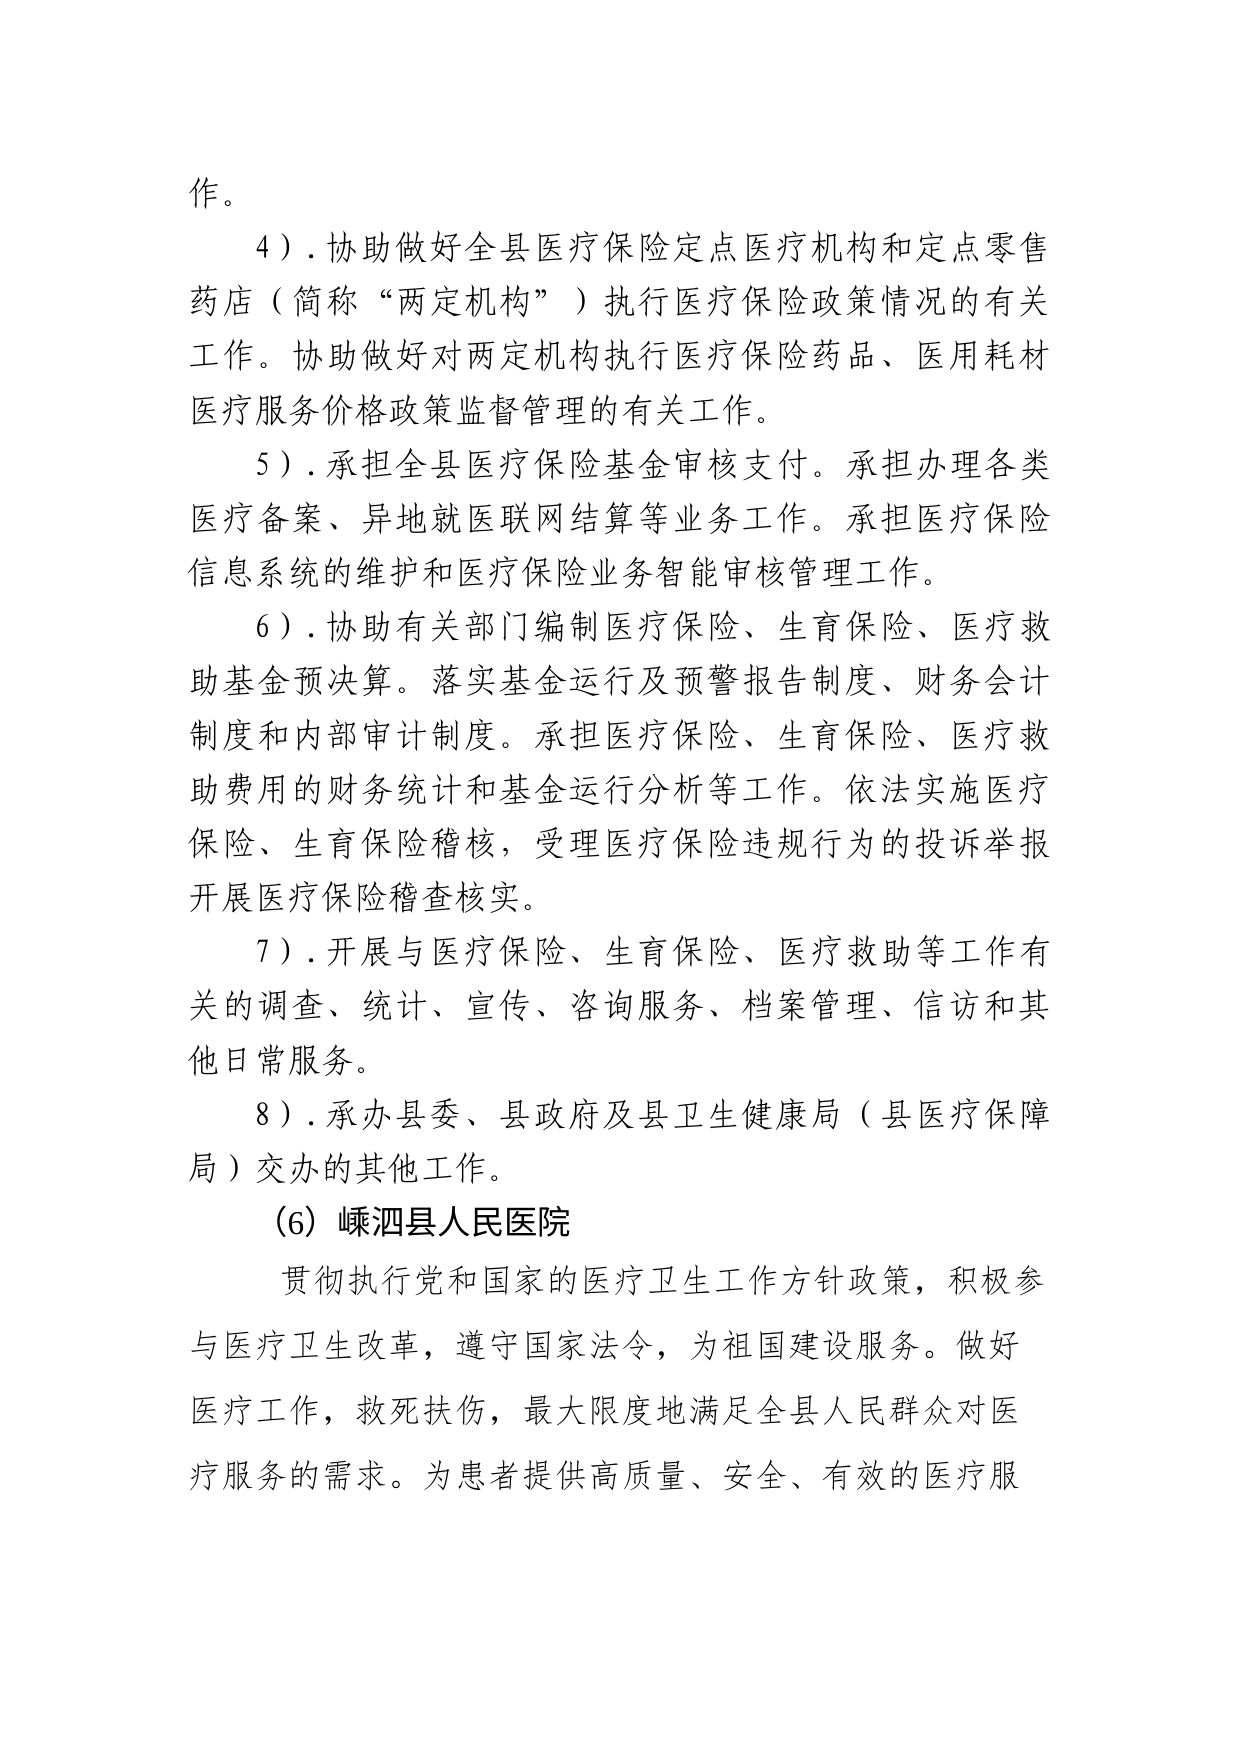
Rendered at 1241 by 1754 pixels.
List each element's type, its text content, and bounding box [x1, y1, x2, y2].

text 6）.协助有关部门编制医疗保险、生育保险、医疗救助基金预决算。落实基金运行及预警报告制度、财务会计制度和内部审计制度。承担医疗保险、生育保险、医疗救助费用的财务统计和基金运行分析等工作。依法实施医疗保险、生育保险稽核，受理医疗保险违规行为的投诉举报，开展医疗保险稽查核实。 [187, 595, 1053, 920]
text 4）.协助做好全县医疗保险定点医疗机构和定点零售药店（简称“两定机构”）执行医疗保险政策情况的有关工作。协助做好对两定机构执行医疗保险药品、医用耗材、医疗服务价格政策监督管理的有关工作。 [187, 216, 1053, 433]
text （6）嵊泗县人民医院 [187, 1191, 1053, 1245]
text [187, 162, 1053, 216]
text 8）.承办县委、县政府及县卫生健康局（县医疗保障局）交办的其他工作。 [187, 1083, 1053, 1191]
text 7）.开展与医疗保险、生育保险、医疗救助等工作有关的调查、统计、宣传、咨询服务、档案管理、信访和其他日常服务。 [187, 920, 1053, 1083]
text 5）.承担全县医疗保险基金审核支付。承担办理各类医疗备案、异地就医联网结算等业务工作。承担医疗保险信息系统的维护和医疗保险业务智能审核管理工作。 [187, 433, 1053, 595]
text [187, 1245, 1053, 1505]
